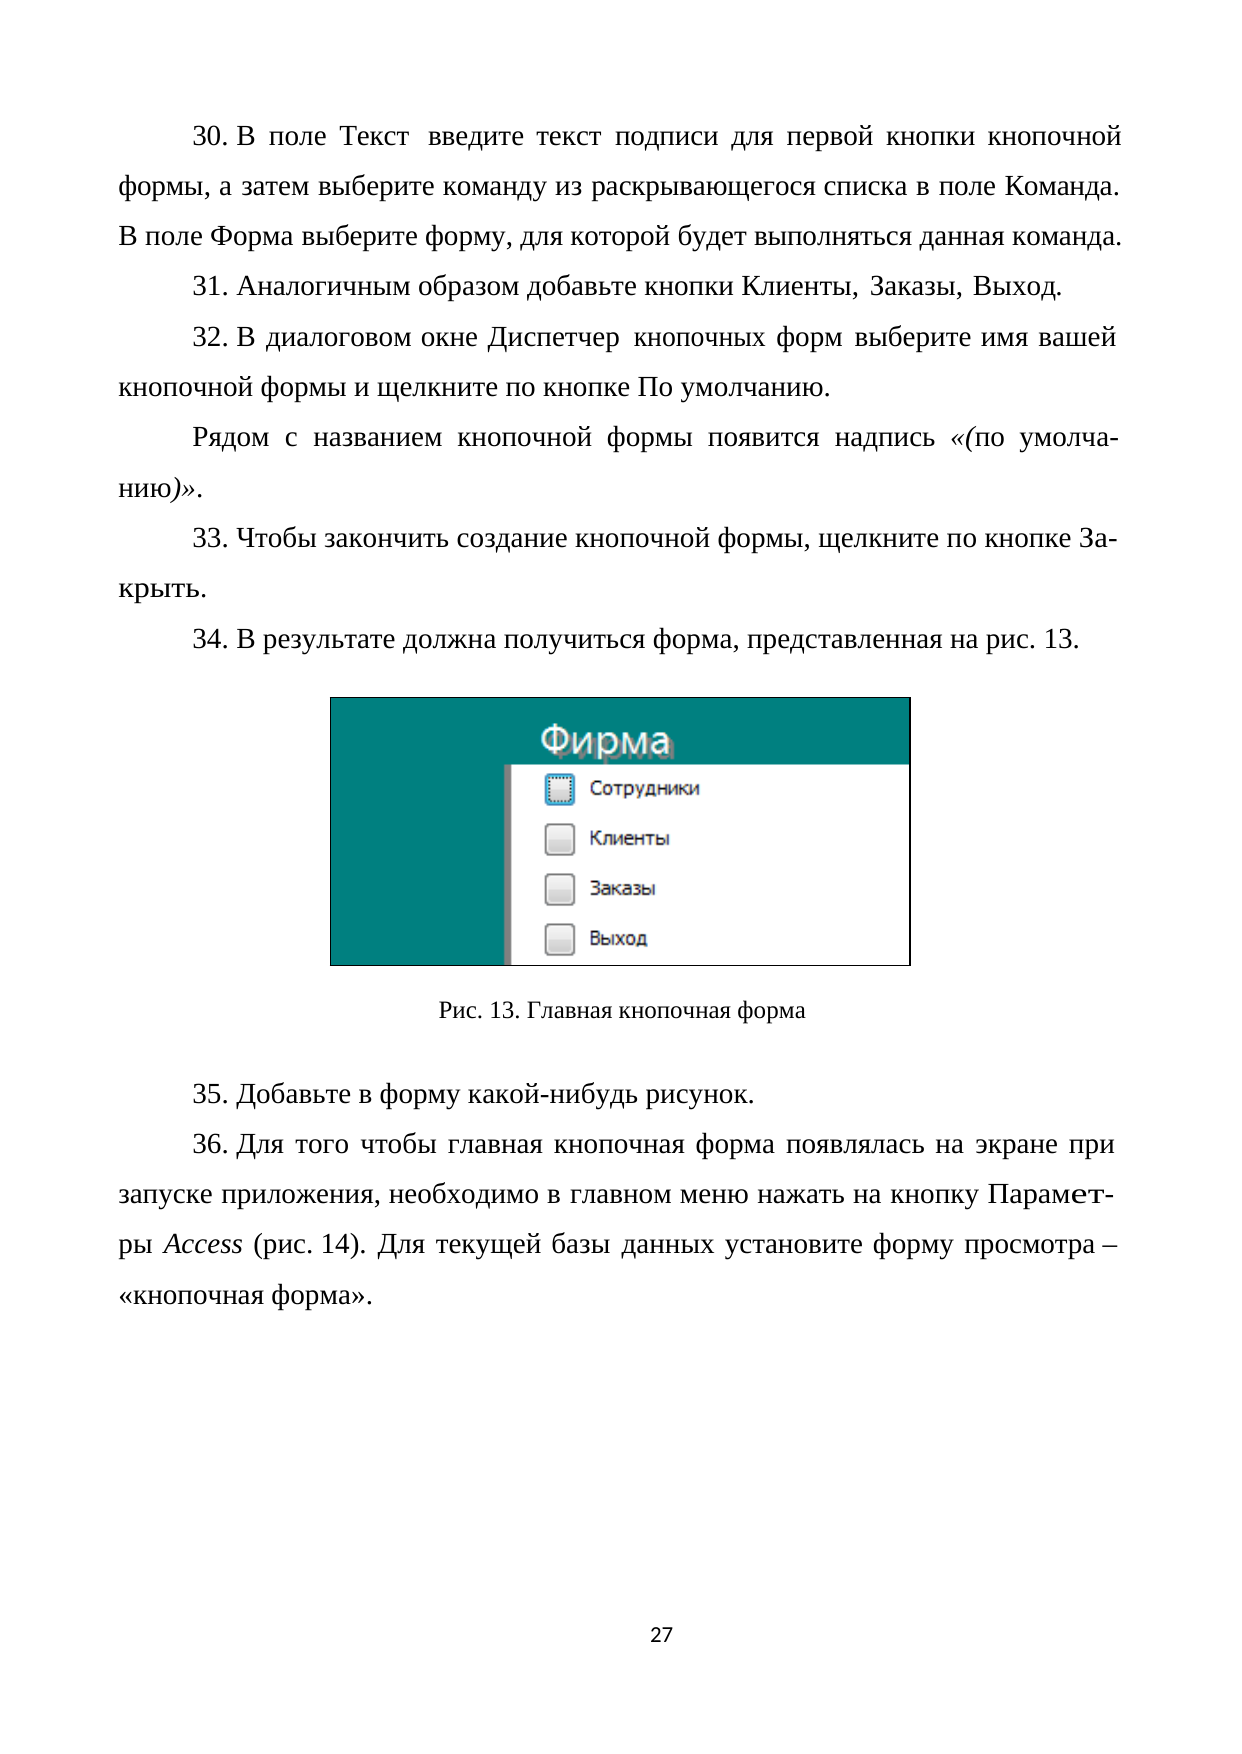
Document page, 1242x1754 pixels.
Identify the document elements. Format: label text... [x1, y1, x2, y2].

text кнопочной формы и щелкните по кнопке По умолчанию. [118, 369, 1137, 403]
text 31. Аналогичным образом добавьте кнопки Клиенты, Заказы, Выход. [192, 268, 1137, 302]
text ры Access (рис. 14). Для текущей базы данных установите форму просмотра – [118, 1227, 1137, 1260]
text формы, а затем выберите команду из раскрывающегося списка в поле Команда. [118, 168, 1137, 201]
text «кнопочная форма». [118, 1277, 1137, 1311]
text крыть. [118, 570, 1137, 604]
text 36. Для того чтобы главная кнопочная форма появлялась на экране при [192, 1126, 1137, 1159]
text 33. Чтобы закончить создание кнопочной формы, щелкните по кнопке За- [192, 520, 1137, 554]
text нию)». [118, 470, 1137, 503]
text 32. В диалоговом окне Диспетчер кнопочных форм выберите имя вашей [192, 319, 1137, 352]
text 30. В поле Текст введите текст подписи для первой кнопки кнопочной [192, 118, 1137, 151]
text Рядом с названием кнопочной формы появится надпись «(по умолча- [192, 419, 1137, 453]
picture [331, 698, 909, 965]
text запуске приложения, необходимо в главном меню нажать на кнопку Парамет- [118, 1176, 1137, 1210]
text 34. В результате должна получиться форма, представленная на рис. 13. [192, 621, 1137, 654]
text 35. Добавьте в форму какой-нибудь рисунок. [192, 1076, 1137, 1109]
text В поле Форма выберите форму, для которой будет выполняться данная команда. [118, 218, 1137, 252]
text Рис. 13. Главная кнопочная форма [432, 995, 811, 1024]
